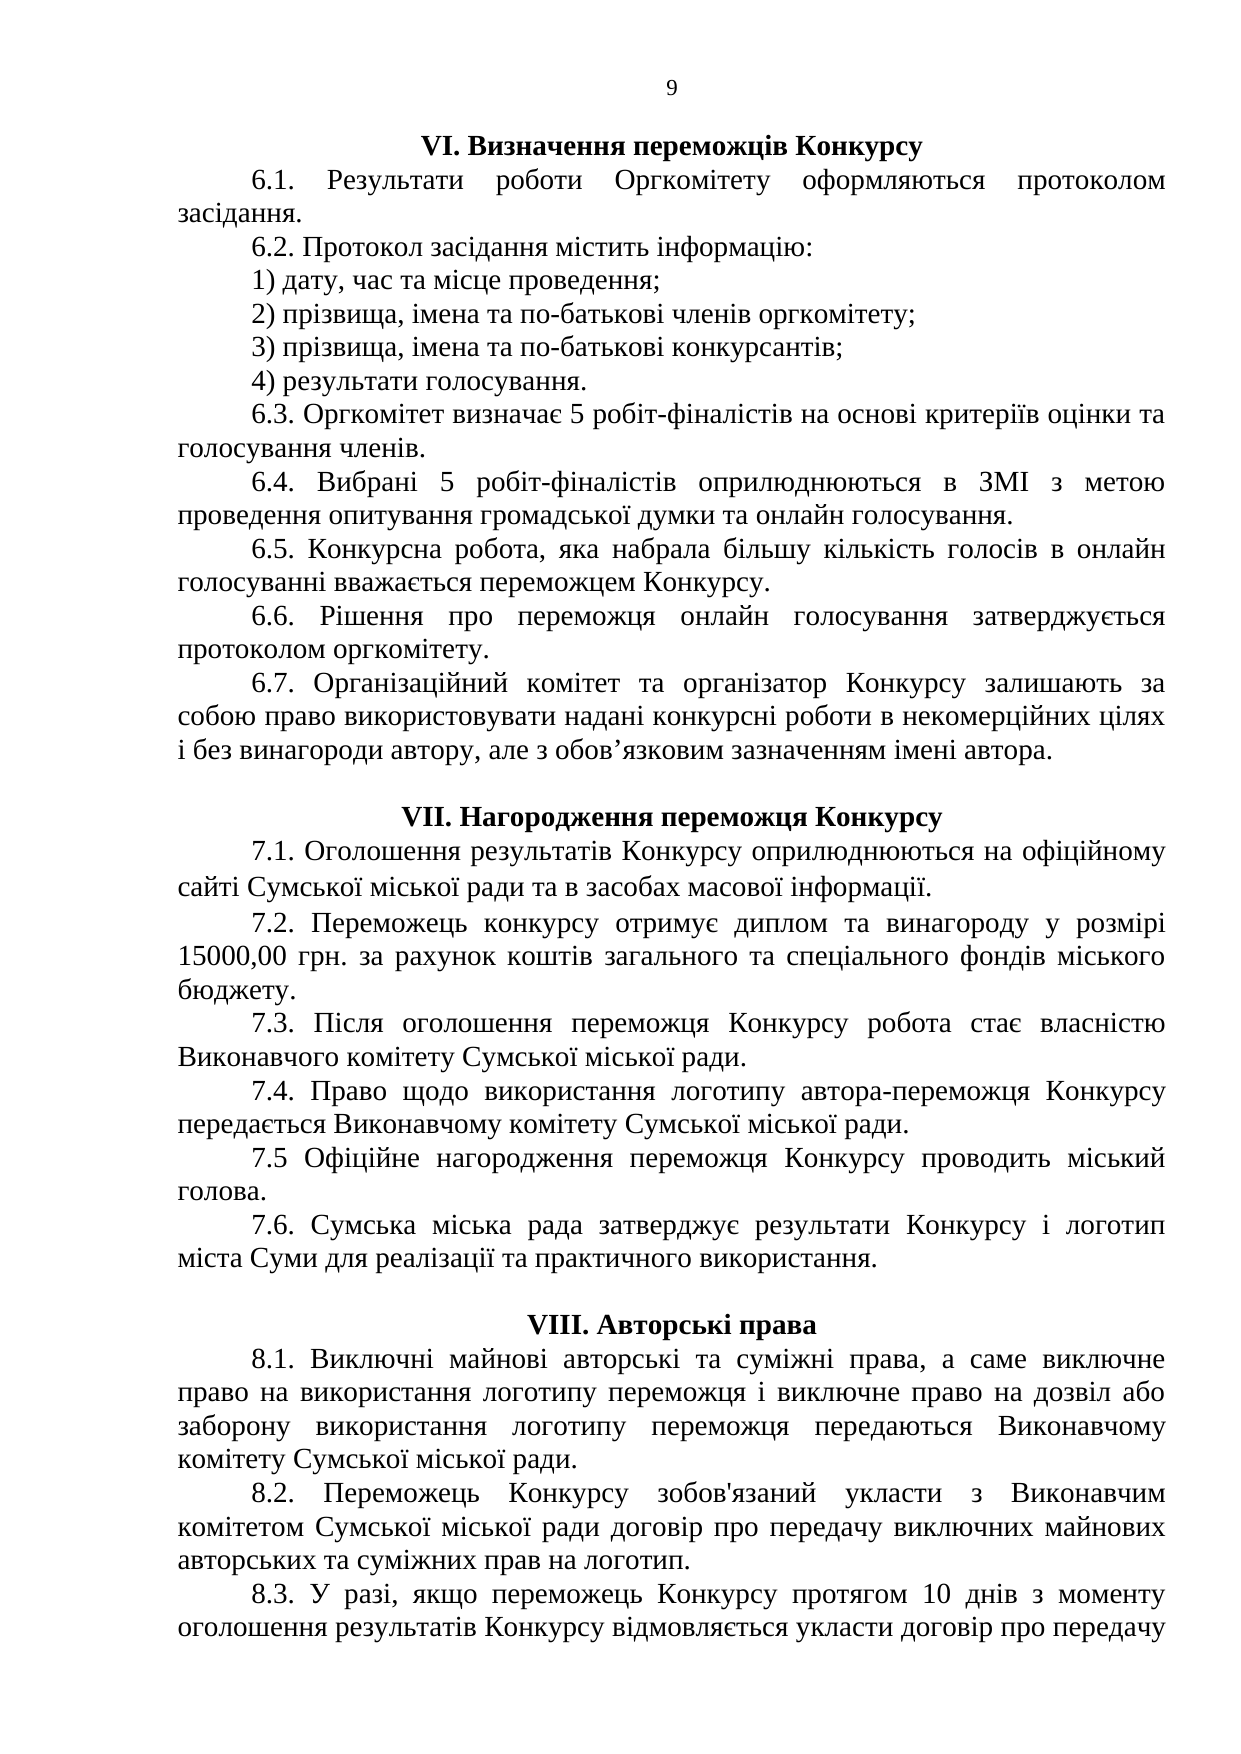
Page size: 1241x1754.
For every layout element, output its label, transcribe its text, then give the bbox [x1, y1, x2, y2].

text 6.6. Рішення про переможця онлайн голосування затверджується протоколом оргкомітету. [177, 598, 1167, 665]
text 7.6. Сумська міська рада затверджує результати Конкурсу і логотип міста Суми для реалізації та практичного використання. [177, 1207, 1167, 1274]
text 6.5. Конкурсна робота, яка набрала більшу кількість голосів в онлайн голосуванні вважається переможцем Конкурсу. [177, 531, 1167, 598]
text 6.1. Результати роботи Оргкомітету оформляються протоколом засідання. [177, 162, 1167, 229]
text VIІ. Нагородження переможця Конкурсу [177, 799, 1167, 833]
text 4) результати голосування. [177, 363, 1167, 397]
text 7.3. Після оголошення переможця Конкурсу робота стає власністю Виконавчого комітету Сумської міської ради. [177, 1006, 1167, 1073]
text 7.2. Переможець конкурсу отримує диплом та винагороду у розмірі 15000,00 грн. за рахунок коштів загального та спеціального фондів міського бюджету. [177, 905, 1167, 1006]
text 3) прізвища, імена та по-батькові конкурсантів; [177, 329, 1167, 363]
text 6.7. Організаційний комітет та організатор Конкурсу залишають за собою право використовувати надані конкурсні роботи в некомерційних цілях і без винагороди автору, але з обов’язковим зазначенням імені автора. [177, 665, 1167, 766]
text 2) прізвища, імена та по-батькові членів оргкомітету; [177, 296, 1167, 329]
text 8.2. Переможець Конкурсу зобов'язаний укласти з Виконавчим комітетом Сумської міської ради договір про передачу виключних майнових авторських та суміжних прав на логотип. [177, 1475, 1167, 1576]
text 6.3. Оргкомітет визначає 5 робіт-фіналістів на основі критеріїв оцінки та голосування членів. [177, 397, 1167, 464]
text 1) дату, час та місце проведення; [177, 262, 1167, 296]
text 7.1. Оголошення результатів Конкурсу оприлюднюються на офіційному сайті Сумської міської ради та в засобах масової інформації. [177, 833, 1167, 902]
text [177, 1576, 1167, 1643]
text 6.2. Протокол засідання містить інформацію: [177, 229, 1167, 262]
text 6.4. Вибрані 5 робіт-фіналістів оприлюднюються в ЗМІ з метою проведення опитування громадської думки та онлайн голосування. [177, 464, 1167, 531]
text VIII. Авторські права [177, 1307, 1167, 1341]
text 8.1. Виключні майнові авторські та суміжні права, а саме виключне право на використання логотипу переможця і виключне право на дозвіл або заборону використання логотипу переможця передаються Виконавчому комітету Сумської міської ради. [177, 1341, 1167, 1475]
text VI. Визначення переможців Конкурсу [177, 128, 1167, 162]
text 7.5 Офіційне нагородження переможця Конкурсу проводить міський голова. [177, 1140, 1167, 1207]
text 7.4. Право щодо використання логотипу автора-переможця Конкурсу передається Виконавчому комітету Сумської міської ради. [177, 1073, 1167, 1140]
